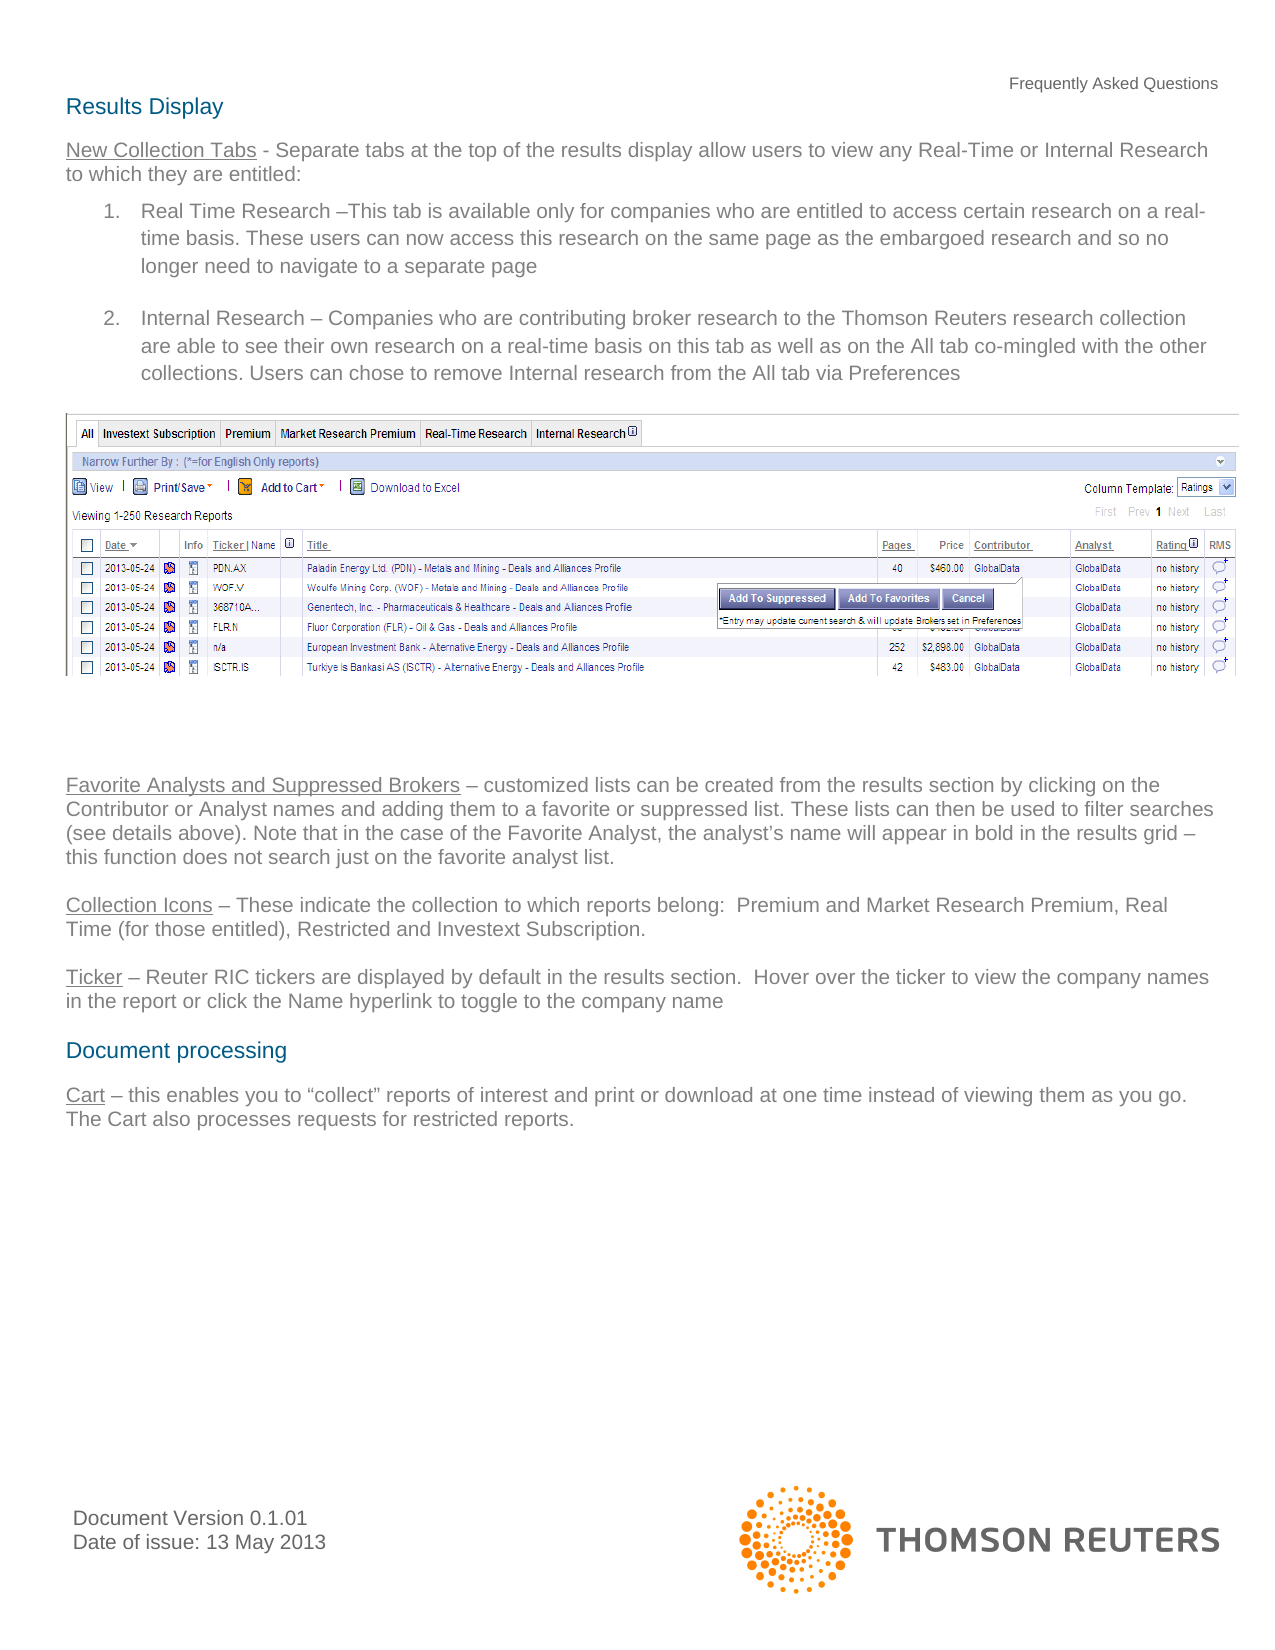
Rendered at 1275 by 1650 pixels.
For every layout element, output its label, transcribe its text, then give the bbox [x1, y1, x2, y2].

picture [691, 1438, 1267, 1641]
list Internal Research – Companies who are contributing broker research to the Thomson Reuters research collection are able to see their own research on a real-time basis on this tab as well as on the All tab co-mingled with the other collections. Users can chose to remove Internal research from the All tab via Preferences [103, 306, 1218, 385]
text Cart – this enables you to “collect” reports of interest and print or download at one time instead of viewing them as you go. The Cart also processes requests for restricted reports. [66, 1083, 1218, 1131]
text Favorite Analysts and Suppressed Brokers – customized lists can be created from the results section by clicking on the Contributor or Analyst names and adding them to a favorite or suppressed list. These lists can then be used to filter searches (see details above). Note that in the case of the Favorite Analyst, the analyst’s name will appear in bold in the results grid – this function does not search just on the favorite analyst list. [66, 773, 1218, 869]
picture [65, 413, 1239, 676]
text Ticker – Reuter RIC tickers are displayed by default in the results section. Hover over the ticker to view the company names in the report or click the Name hyperlink to toggle to the company name [66, 964, 1218, 1012]
subtitle Results Display [66, 93, 1218, 119]
text New Collection Tabs - Separate tabs at the top of the results display allow users to view any Real-Time or Internal Research to which they are entitled: [66, 138, 1218, 186]
text Collection Icons – These indicate the collection to which reports belong: Premium and Market Research Premium, Real Time (for those entitled), Restricted and Investext Subscription. [66, 893, 1218, 941]
list Real Time Research –This tab is available only for companies who are entitled to access certain research on a real-time basis. These users can now access this research on the same page as the embargoed research and so no longer need to navigate to a separate page [103, 198, 1218, 277]
subtitle Document processing [66, 1037, 1218, 1064]
